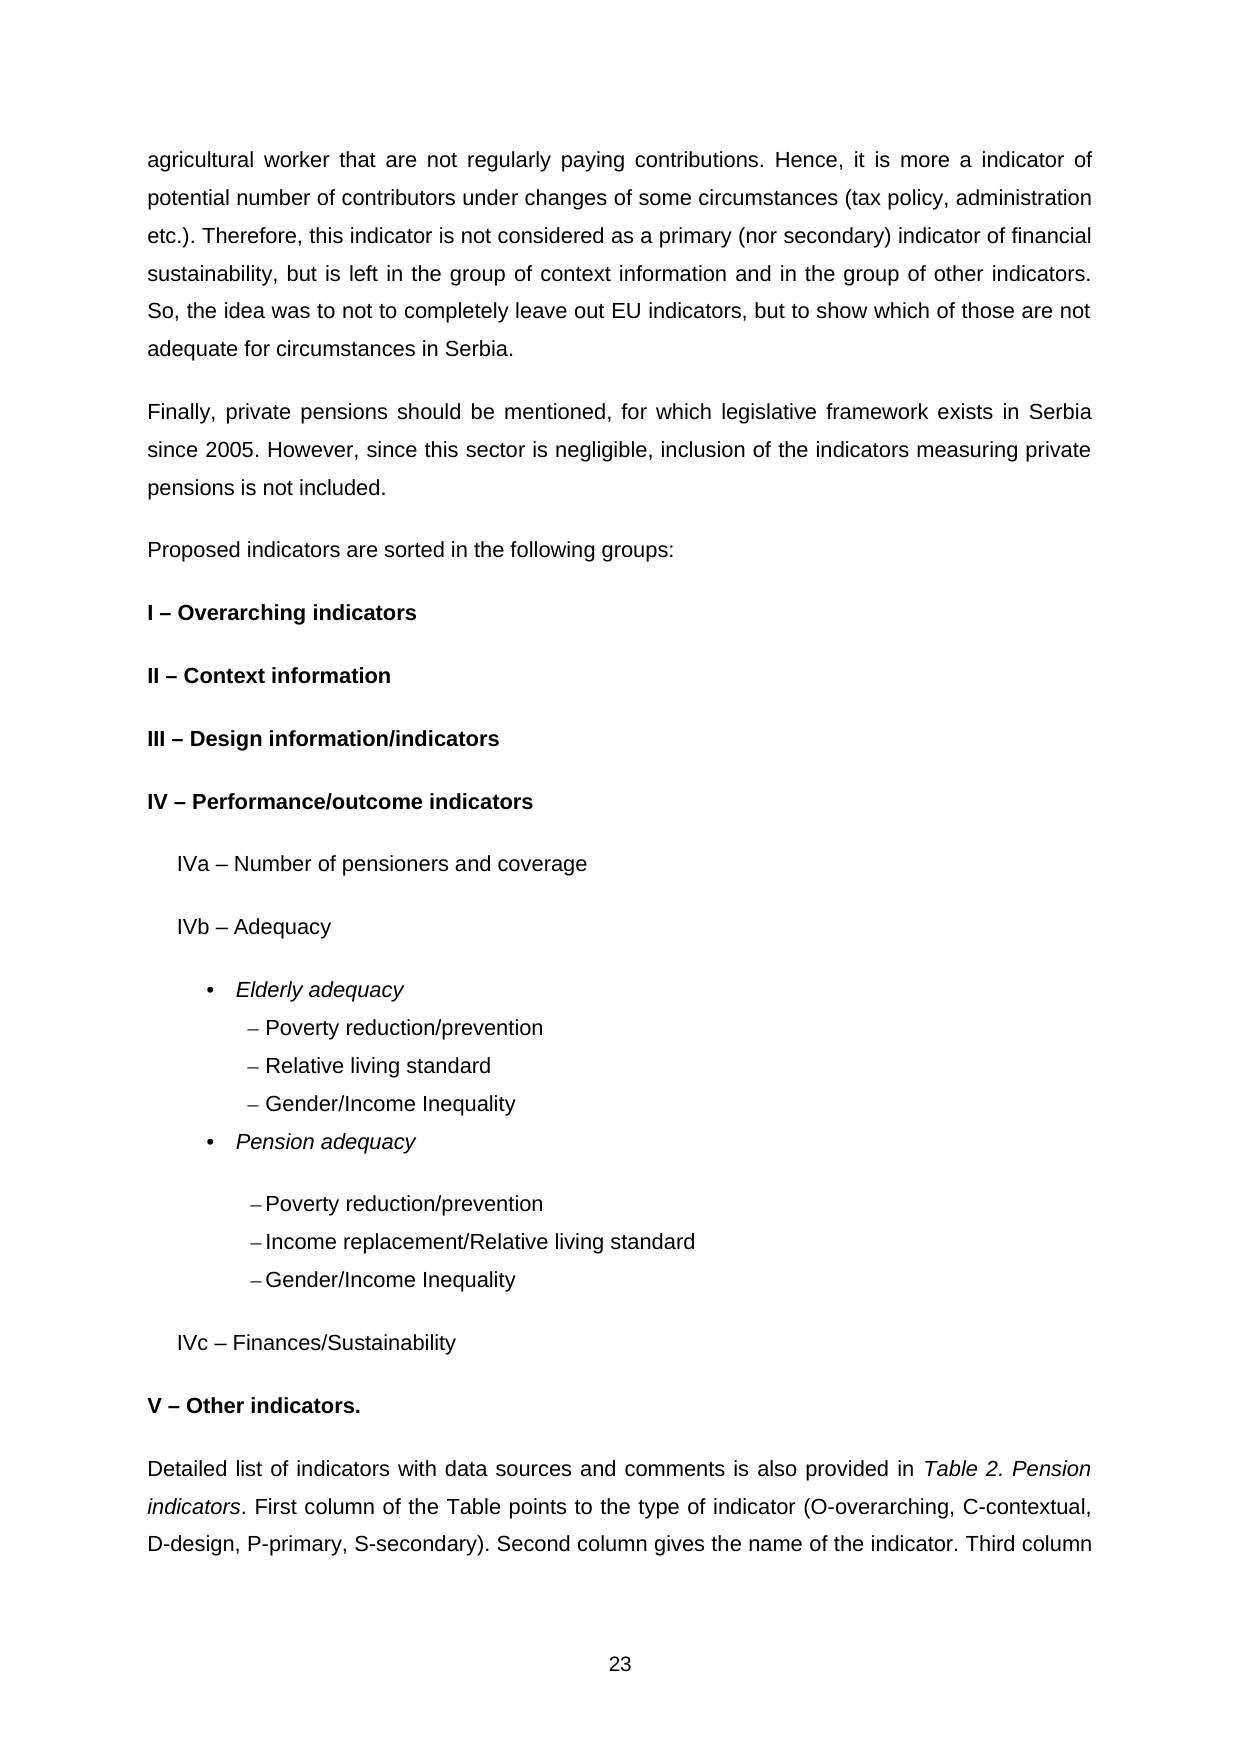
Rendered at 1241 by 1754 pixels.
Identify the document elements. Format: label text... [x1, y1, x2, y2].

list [147, 147, 1093, 361]
list Elderly adequacy [206, 977, 1093, 1002]
list Income replacement/Relative living standard [250, 1229, 1093, 1254]
list Gender/Income Inequality [247, 1091, 1093, 1116]
text IV – Performance/outcome indicators [147, 788, 1093, 814]
text IVb – Adequacy [147, 914, 1093, 939]
text III – Design information/indicators [147, 726, 1093, 751]
list Pension adequacy [206, 1128, 1093, 1154]
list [147, 1456, 1093, 1557]
list Poverty reduction/prevention [247, 1015, 1093, 1040]
text IVa – Number of pensioners and coverage [147, 851, 1093, 877]
text I – Overarching indicators [147, 600, 1093, 625]
list Poverty reduction/prevention [250, 1191, 1093, 1217]
list Gender/Income Inequality [250, 1267, 1093, 1292]
list Relative living standard [247, 1053, 1093, 1078]
list Proposed indicators are sorted in the following groups: [147, 537, 1093, 562]
text II – Context information [147, 663, 1093, 688]
text IVc – Finances/Sustainability [177, 1330, 1093, 1355]
text V – Other indicators. [147, 1393, 1093, 1418]
list Finally, private pensions should be mentioned, for which legislative framework exists in Serbia since 2005. However, since this sector is negligible, inclusion of the indicators measuring private pensions is not included. [147, 399, 1093, 500]
